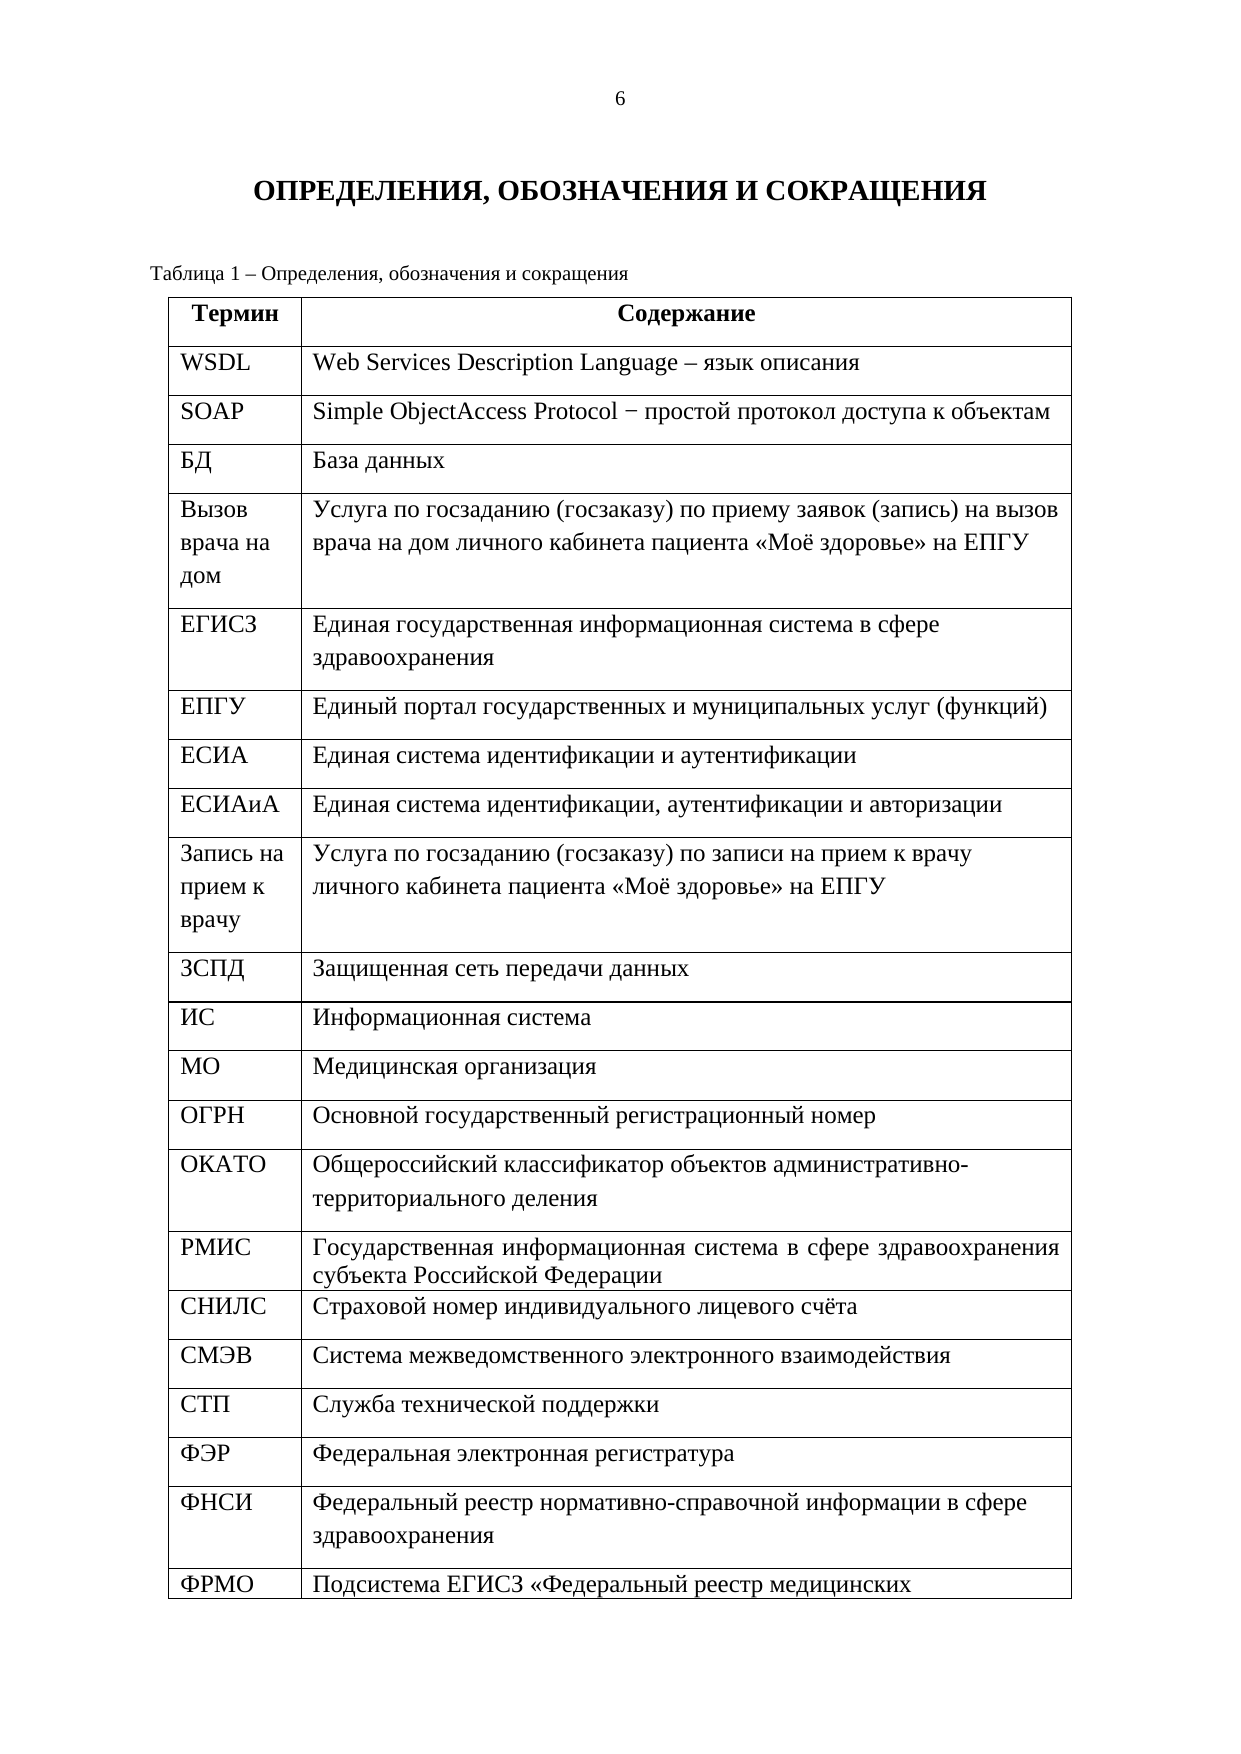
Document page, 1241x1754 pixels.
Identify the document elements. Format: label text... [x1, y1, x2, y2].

table_cell ЕГИСЗ [169, 609, 301, 690]
table_cell Единая государственная информационная система в сфере здравоохранения [302, 609, 1071, 690]
table_header Содержание [302, 298, 1071, 346]
table_cell Запись на прием к врачу [169, 838, 301, 952]
table_cell ЗСПД [169, 953, 301, 1001]
table_cell МО [169, 1051, 301, 1099]
table_cell Федеральный реестр нормативно-справочной информации в сфере здравоохранения [302, 1487, 1071, 1568]
table_cell База данных [302, 445, 1071, 493]
table_cell ЕСИА [169, 740, 301, 788]
table_cell ОГРН [169, 1101, 301, 1148]
table_cell Единая система идентификации и аутентификации [302, 740, 1071, 788]
table_cell Медицинская организация [302, 1051, 1071, 1099]
table_cell ОКАТО [169, 1150, 301, 1231]
table_cell ФЭР [169, 1438, 301, 1486]
subtitle Определения, обозначения и сокращения [150, 173, 1090, 206]
table_cell Служба технической поддержки [302, 1389, 1071, 1437]
table_cell Защищенная сеть передачи данных [302, 953, 1071, 1001]
table_cell Государственная информационная система в сфере здравоохранения субъекта Российской Федерации [302, 1232, 1071, 1290]
table_cell Страховой номер индивидуального лицевого счёта [302, 1291, 1071, 1339]
table_cell ЕПГУ [169, 691, 301, 739]
table_cell ФРМО [169, 1569, 301, 1598]
table_cell ЕСИАиА [169, 789, 301, 837]
table_cell Федеральная электронная регистратура [302, 1438, 1071, 1486]
table_cell ИС [169, 1003, 301, 1050]
table_cell SOAP [169, 396, 301, 444]
table_cell Simple ObjectAccess Protocol − простой протокол доступа к объектам [302, 396, 1071, 444]
table_cell Услуга по госзаданию (госзаказу) по записи на прием к врачу личного кабинета пациента «Моё здоровье» на ЕПГУ [302, 838, 1071, 952]
text Таблица 1 – Определения, обозначения и сокращения [150, 261, 1090, 284]
table_cell Единая система идентификации, аутентификации и авторизации [302, 789, 1071, 837]
table_cell Услуга по госзаданию (госзаказу) по приему заявок (запись) на вызов врача на дом личного кабинета пациента «Моё здоровье» на ЕПГУ [302, 494, 1071, 608]
table_cell БД [169, 445, 301, 493]
table_cell WSDL [169, 347, 301, 395]
table_cell СТП [169, 1389, 301, 1437]
table_cell Единый портал государственных и муниципальных услуг (функций) [302, 691, 1071, 739]
table_cell Web Services Description Language – язык описания [302, 347, 1071, 395]
table_cell Основной государственный регистрационный номер [302, 1101, 1071, 1148]
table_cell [302, 1569, 1071, 1598]
table_cell РМИС [169, 1232, 301, 1290]
table_cell СМЭВ [169, 1340, 301, 1388]
table_cell Общероссийский классификатор объектов административно-территориального деления [302, 1150, 1071, 1231]
table_cell Система межведомственного электронного взаимодействия [302, 1340, 1071, 1388]
table_cell СНИЛС [169, 1291, 301, 1339]
table_header Термин [169, 298, 301, 346]
table_cell Информационная система [302, 1003, 1071, 1050]
table_cell ФНСИ [169, 1487, 301, 1568]
table_cell Вызов врача на дом [169, 494, 301, 608]
